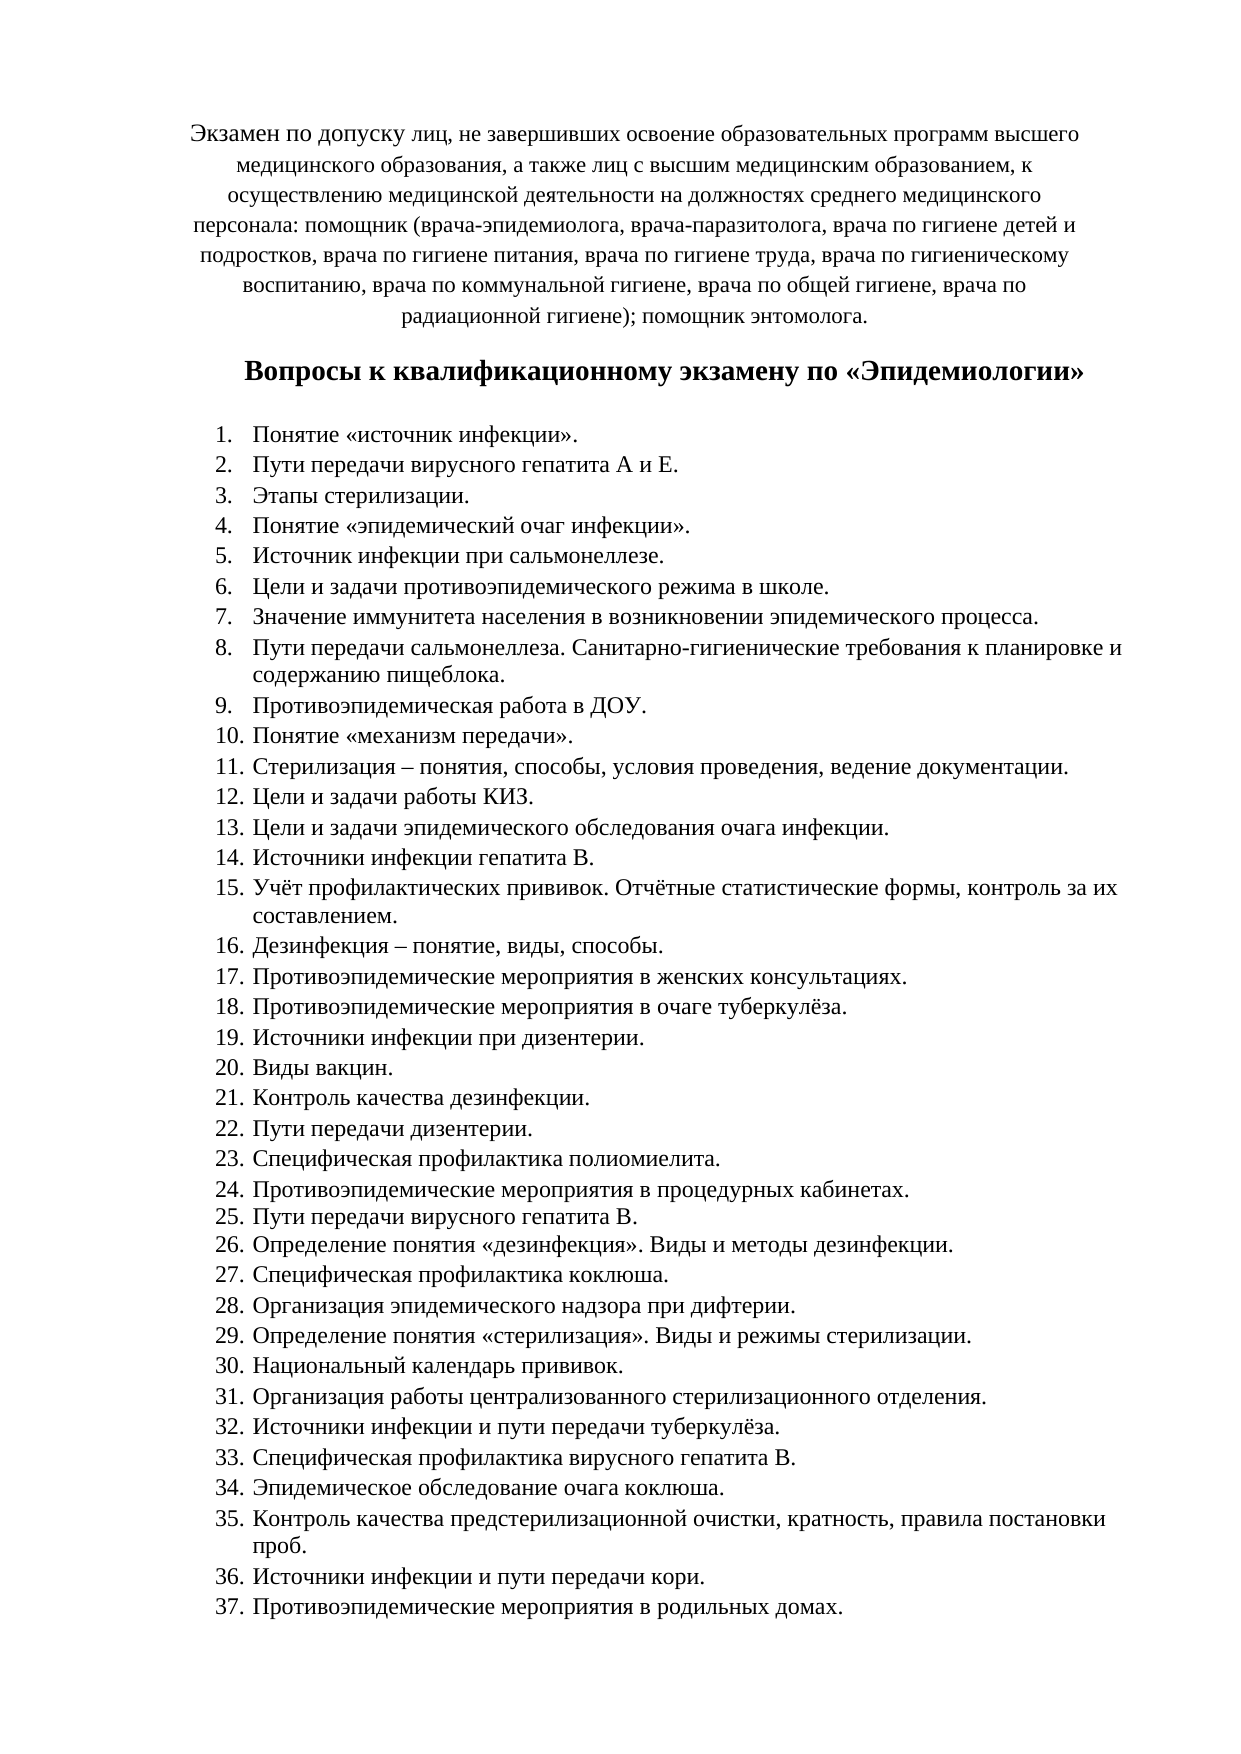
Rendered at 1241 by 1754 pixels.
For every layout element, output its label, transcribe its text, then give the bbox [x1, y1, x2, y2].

list Дезинфекция – понятие, виды, способы. [215, 931, 1152, 959]
text Вопросы к квалификационному экзамену по «Эпидемиологии» [177, 353, 1152, 386]
list Понятие «эпидемический очаг инфекции». [215, 511, 1152, 539]
list Цели и задачи эпидемического обследования очага инфекции. [215, 812, 1152, 840]
list Понятие «источник инфекции». [215, 420, 1152, 447]
list Пути передачи дизентерии. [215, 1114, 1152, 1141]
list Специфическая профилактика полиомиелита. [215, 1144, 1152, 1172]
list Организация эпидемического надзора при дифтерии. [215, 1291, 1152, 1318]
list Учёт профилактических прививок. Отчётные статистические формы, контроль за их составлением. [215, 873, 1152, 928]
list Значение иммунитета населения в возникновении эпидемического процесса. [215, 602, 1152, 630]
text Экзамен по допуску лиц, не завершивших освоение образовательных программ высшего медицинского образования, а также лиц с высшим медицинским образованием, к осуществлению медицинской деятельности на должностях среднего медицинского персонала: помощник (врача-эпидемиолога, врача-паразитолога, врача по гигиене детей и подростков, врача по гигиене питания, врача по гигиене труда, врача по гигиеническому воспитанию, врача по коммунальной гигиене, врача по общей гигиене, врача по радиационной гигиене); помощник энтомолога. [177, 118, 1093, 328]
list Понятие «механизм передачи». [215, 721, 1152, 749]
list Источники инфекции и пути передачи туберкулёза. [215, 1412, 1152, 1440]
list Противоэпидемические мероприятия в родильных домах. [215, 1592, 1152, 1620]
list Контроль качества дезинфекции. [215, 1083, 1152, 1111]
list Стерилизация – понятия, способы, условия проведения, ведение документации. [215, 752, 1152, 779]
list Источники инфекции гепатита В. [215, 843, 1152, 871]
list Цели и задачи работы КИЗ. [215, 782, 1152, 810]
list Виды вакцин. [215, 1053, 1152, 1081]
list Противоэпидемическая работа в ДОУ. [215, 691, 1152, 718]
list Этапы стерилизации. [215, 481, 1152, 508]
list Пути передачи сальмонеллеза. Санитарно-гигиенические требования к планировке и содержанию пищеблока. [215, 633, 1152, 688]
list Определение понятия «стерилизация». Виды и режимы стерилизации. [215, 1321, 1152, 1349]
list Специфическая профилактика вирусного гепатита В. [215, 1443, 1152, 1470]
list Пути передачи вирусного гепатита В. [215, 1202, 1152, 1230]
list Контроль качества предстерилизационной очистки, кратность, правила постановки проб. [215, 1504, 1152, 1559]
list Специфическая профилактика коклюша. [215, 1260, 1152, 1288]
list Пути передачи вирусного гепатита А и Е. [215, 450, 1152, 478]
list Источники инфекции и пути передачи кори. [215, 1562, 1152, 1589]
list Национальный календарь прививок. [215, 1352, 1152, 1379]
list Эпидемическое обследование очага коклюша. [215, 1473, 1152, 1501]
list Цели и задачи противоэпидемического режима в школе. [215, 572, 1152, 599]
list Определение понятия «дезинфекция». Виды и методы дезинфекции. [215, 1230, 1152, 1257]
list Противоэпидемические мероприятия в очаге туберкулёза. [215, 992, 1152, 1020]
list Организация работы централизованного стерилизационного отделения. [215, 1382, 1152, 1409]
list Противоэпидемические мероприятия в процедурных кабинетах. [215, 1175, 1152, 1202]
list Источник инфекции при сальмонеллезе. [215, 542, 1152, 569]
list Противоэпидемические мероприятия в женских консультациях. [215, 962, 1152, 989]
list Источники инфекции при дизентерии. [215, 1023, 1152, 1050]
